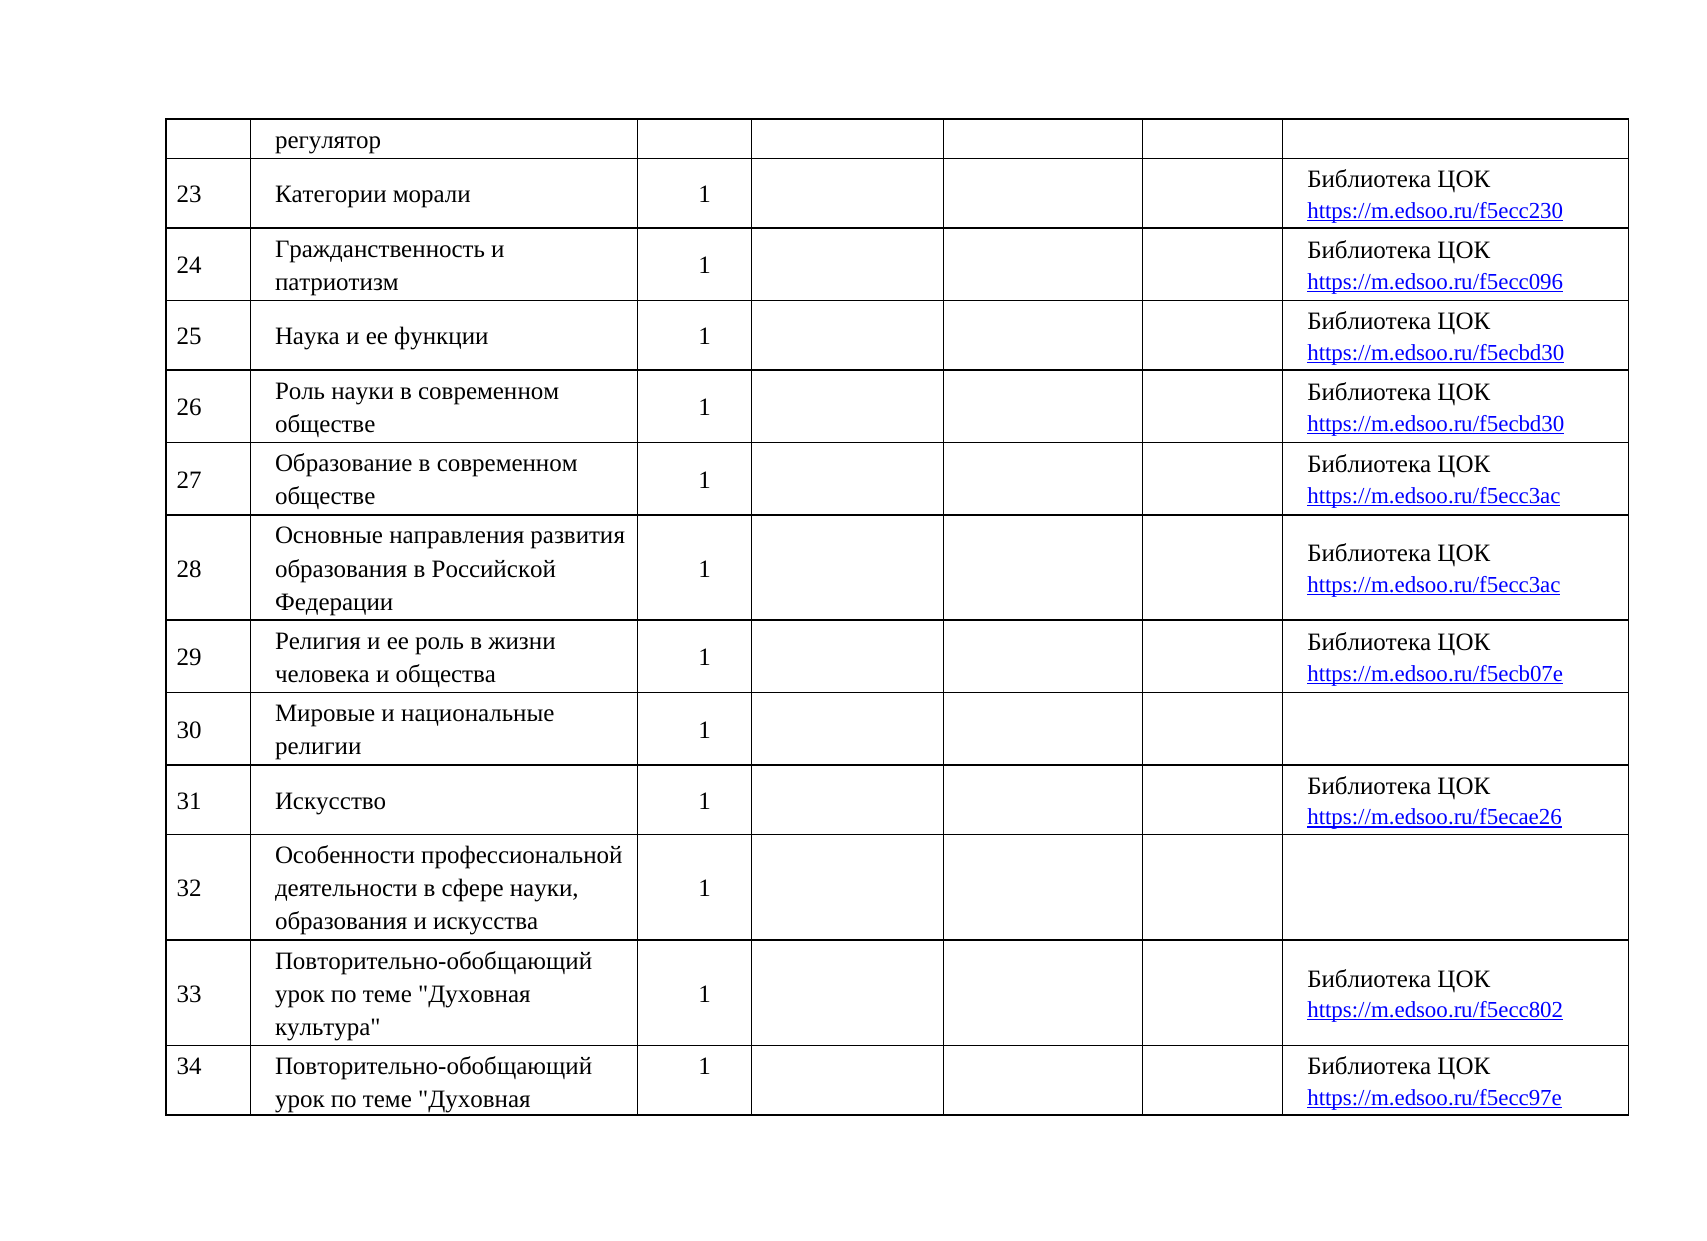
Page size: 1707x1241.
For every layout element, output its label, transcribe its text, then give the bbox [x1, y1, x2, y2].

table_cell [1283, 120, 1628, 157]
table_cell Библиотека ЦОК https://m.edsoo.ru/f5ecae26 [1283, 766, 1628, 834]
table_cell 29 [167, 621, 250, 692]
table_cell [1143, 1046, 1282, 1114]
table_cell 23 [167, 159, 250, 227]
table_cell 22 [167, 120, 250, 157]
table_cell [1143, 941, 1282, 1044]
table_cell [1143, 516, 1282, 619]
table_cell [1143, 443, 1282, 514]
table_cell [752, 941, 943, 1044]
table_cell Основные направления развития образования в Российской Федерации [251, 516, 637, 619]
table_cell [944, 120, 1142, 157]
table_cell [1143, 371, 1282, 441]
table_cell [251, 1046, 637, 1114]
table_cell 32 [167, 835, 250, 939]
table_cell Искусство [251, 766, 637, 834]
table_cell [944, 229, 1142, 299]
table_cell [752, 516, 943, 619]
table_cell 1 [638, 301, 751, 369]
table_cell Библиотека ЦОК https://m.edsoo.ru/f5ecbd30 [1283, 371, 1628, 441]
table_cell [251, 941, 637, 1044]
table_cell 25 [167, 301, 250, 369]
table_cell [944, 693, 1142, 764]
table_cell 1 [638, 229, 751, 299]
table_cell [944, 621, 1142, 692]
table_cell [752, 229, 943, 299]
table_cell [944, 516, 1142, 619]
table_cell 1 [638, 621, 751, 692]
table_cell Религия и ее роль в жизни человека и общества [251, 621, 637, 692]
table_cell [1283, 693, 1628, 764]
table_cell [1143, 120, 1282, 157]
table_cell Гражданственность и патриотизм [251, 229, 637, 299]
table_cell Библиотека ЦОК https://m.edsoo.ru/f5ecb07e [1283, 621, 1628, 692]
table_cell Библиотека ЦОК https://m.edsoo.ru/f5ecc802 [1283, 941, 1628, 1044]
table_cell Наука и ее функции [251, 301, 637, 369]
table_cell Библиотека ЦОК https://m.edsoo.ru/f5ecc3ac [1283, 443, 1628, 514]
table_cell 1 [638, 766, 751, 834]
table_cell 1 [638, 159, 751, 227]
table_cell 1 [638, 941, 751, 1044]
table_cell Категории морали [251, 159, 637, 227]
table_cell 33 [167, 941, 250, 1044]
table_cell [944, 835, 1142, 939]
table_cell [944, 941, 1142, 1044]
table_cell [944, 159, 1142, 227]
table_cell Библиотека ЦОК https://m.edsoo.ru/f5ecc096 [1283, 229, 1628, 299]
table_cell [944, 443, 1142, 514]
table_cell 1 [638, 371, 751, 441]
table_cell [944, 371, 1142, 441]
table_cell [1143, 766, 1282, 834]
table_cell 34 [167, 1046, 250, 1114]
table_cell [1143, 159, 1282, 227]
table_cell Библиотека ЦОК https://m.edsoo.ru/f5ecc230 [1283, 159, 1628, 227]
table_cell 28 [167, 516, 250, 619]
table_cell [752, 1046, 943, 1114]
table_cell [1283, 1046, 1628, 1114]
table_cell [752, 621, 943, 692]
table_cell Мировые и национальные религии [251, 693, 637, 764]
table_cell 31 [167, 766, 250, 834]
table_cell Библиотека ЦОК https://m.edsoo.ru/f5ecc3ac [1283, 516, 1628, 619]
table_cell 30 [167, 693, 250, 764]
table_cell [752, 693, 943, 764]
table_cell [944, 301, 1142, 369]
table_cell 1 [638, 1046, 751, 1114]
table_cell 1 [638, 443, 751, 514]
table_cell 1 [638, 516, 751, 619]
table_cell [752, 371, 943, 441]
table_cell [1143, 621, 1282, 692]
table_cell [752, 301, 943, 369]
table_cell Библиотека ЦОК https://m.edsoo.ru/f5ecbd30 [1283, 301, 1628, 369]
table_cell [752, 835, 943, 939]
table_cell 1 [638, 693, 751, 764]
table_cell 26 [167, 371, 250, 441]
table_cell 1 [638, 120, 751, 157]
table_cell [752, 766, 943, 834]
table_cell [752, 120, 943, 157]
table_cell [944, 1046, 1142, 1114]
table_cell Роль науки в современном обществе [251, 371, 637, 441]
table_cell [752, 159, 943, 227]
table_cell [1283, 835, 1628, 939]
table_cell [752, 443, 943, 514]
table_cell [251, 120, 637, 157]
table_cell Образование в современном обществе [251, 443, 637, 514]
table_cell [1143, 693, 1282, 764]
table_cell 27 [167, 443, 250, 514]
table_cell [1143, 835, 1282, 939]
table_cell 24 [167, 229, 250, 299]
table_cell 1 [638, 835, 751, 939]
table_cell [944, 766, 1142, 834]
table_cell [1143, 229, 1282, 299]
table_cell [1143, 301, 1282, 369]
table_cell Особенности профессиональной деятельности в сфере науки, образования и искусства [251, 835, 637, 939]
